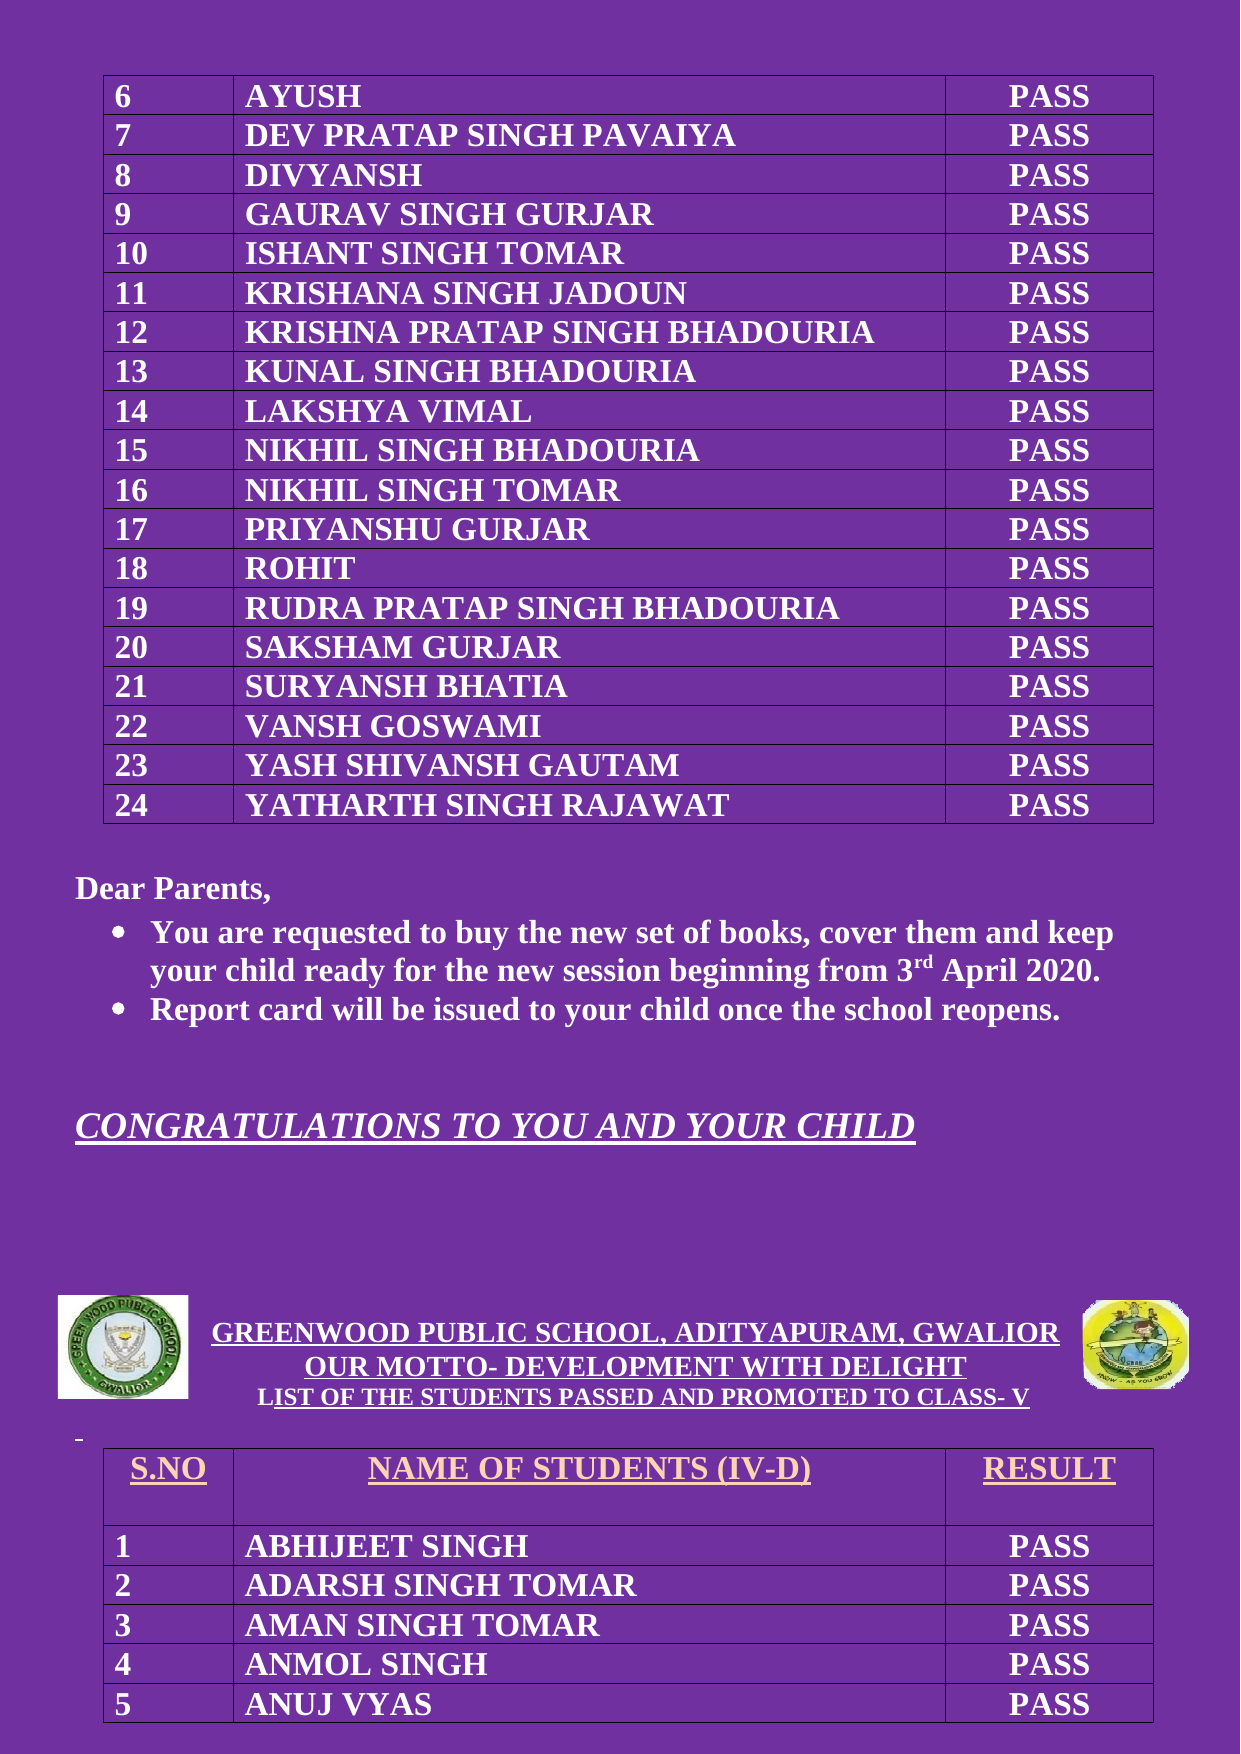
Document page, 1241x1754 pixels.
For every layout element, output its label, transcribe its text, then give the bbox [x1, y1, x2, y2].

table_cell 11 [104, 273, 233, 311]
table_cell PASS [946, 312, 1153, 351]
table_cell NIKHIL SINGH TOMAR [234, 470, 945, 508]
table_cell 12 [104, 312, 233, 351]
table_cell 16 [104, 470, 233, 508]
table_cell 8 [104, 155, 233, 193]
table_cell 2 [104, 1566, 233, 1604]
table_cell DIVYANSH [234, 155, 945, 193]
table_cell PASS [946, 234, 1153, 272]
table_cell KRISHANA SINGH JADOUN [234, 273, 945, 311]
table_cell 7 [104, 115, 233, 154]
table_cell 4 [104, 1644, 233, 1683]
table_cell PASS [946, 470, 1153, 508]
table_cell AMAN SINGH TOMAR [234, 1605, 945, 1643]
table_cell AYUSH [234, 76, 945, 114]
table_cell PASS [946, 627, 1153, 666]
text LIST OF THE STUDENTS PASSED AND PROMOTED TO CLASS- V [75, 1382, 1165, 1411]
table_cell 21 [104, 667, 233, 705]
table_cell NIKHIL SINGH BHADOURIA [234, 430, 945, 469]
table_cell PASS [946, 1566, 1153, 1604]
table_cell RUDRA PRATAP SINGH BHADOURIA [234, 588, 945, 626]
table_cell DEV PRATAP SINGH PAVAIYA [234, 115, 945, 154]
table_cell 15 [104, 430, 233, 469]
table_cell PASS [946, 509, 1153, 547]
table_cell PASS [946, 194, 1153, 232]
table_cell PASS [946, 667, 1153, 705]
text OUR MOTTO- DEVELOPMENT WITH DELIGHT [189, 1349, 1082, 1382]
table_cell 18 [104, 549, 233, 587]
table_cell PASS [946, 352, 1153, 390]
table_cell YASH SHIVANSH GAUTAM [234, 745, 945, 784]
table_cell PASS [946, 155, 1153, 193]
table_cell 20 [104, 627, 233, 666]
table_cell 24 [104, 785, 233, 823]
table_cell PASS [946, 745, 1153, 784]
table_cell PASS [946, 115, 1153, 154]
text GREENWOOD PUBLIC SCHOOL, ADITYAPURAM, GWALIOR [189, 1315, 1082, 1349]
table_cell ISHANT SINGH TOMAR [234, 234, 945, 272]
table_cell LAKSHYA VIMAL [234, 391, 945, 429]
table_cell KRISHNA PRATAP SINGH BHADOURIA [234, 312, 945, 351]
table_cell 19 [104, 588, 233, 626]
table_cell SURYANSH BHATIA [234, 667, 945, 705]
table_cell 17 [104, 509, 233, 547]
table_cell ABHIJEET SINGH [234, 1526, 945, 1564]
table_cell PASS [946, 1526, 1153, 1564]
table_cell PASS [946, 1684, 1153, 1722]
table_cell PASS [946, 706, 1153, 744]
text CONGRATULATIONS TO YOU AND YOUR CHILD [75, 1104, 1165, 1147]
table_cell PASS [946, 1644, 1153, 1683]
table_cell PASS [946, 430, 1153, 469]
picture [57, 1295, 189, 1398]
table_cell PASS [946, 273, 1153, 311]
list You are requested to buy the new set of books, cover them and keep your child ready for the new session beginning from 3rd April 2020. [112, 912, 1165, 989]
table_cell ANMOL SINGH [234, 1644, 945, 1683]
table_cell PASS [946, 1605, 1153, 1643]
table_cell VANSH GOSWAMI [234, 706, 945, 744]
table_cell 23 [104, 745, 233, 784]
table_header S.NO [104, 1449, 233, 1525]
table_cell 1 [104, 1526, 233, 1564]
table_cell ANUJ VYAS [234, 1684, 945, 1722]
list Report card will be issued to your child once the school reopens. [112, 989, 1165, 1027]
table_cell ROHIT [234, 549, 945, 587]
table_header RESULT [946, 1449, 1153, 1525]
table_cell KUNAL SINGH BHADOURIA [234, 352, 945, 390]
table_cell PASS [946, 76, 1153, 114]
picture [1082, 1300, 1189, 1387]
table_cell PASS [946, 785, 1153, 823]
table_cell ADARSH SINGH TOMAR [234, 1566, 945, 1604]
table_cell 5 [104, 1684, 233, 1722]
table_cell 10 [104, 234, 233, 272]
table_cell PASS [946, 588, 1153, 626]
table_cell 6 [104, 76, 233, 114]
table_cell PASS [946, 391, 1153, 429]
table_cell PRIYANSHU GURJAR [234, 509, 945, 547]
table_cell 3 [104, 1605, 233, 1643]
table_cell 14 [104, 391, 233, 429]
table_header NAME OF STUDENTS (IV-D) [234, 1449, 945, 1525]
table_cell 22 [104, 706, 233, 744]
text Dear Parents, [75, 868, 1165, 907]
table_cell PASS [946, 549, 1153, 587]
table_cell 9 [104, 194, 233, 232]
table_cell 13 [104, 352, 233, 390]
table_cell GAURAV SINGH GURJAR [234, 194, 945, 232]
table_cell SAKSHAM GURJAR [234, 627, 945, 666]
table_cell YATHARTH SINGH RAJAWAT [234, 785, 945, 823]
